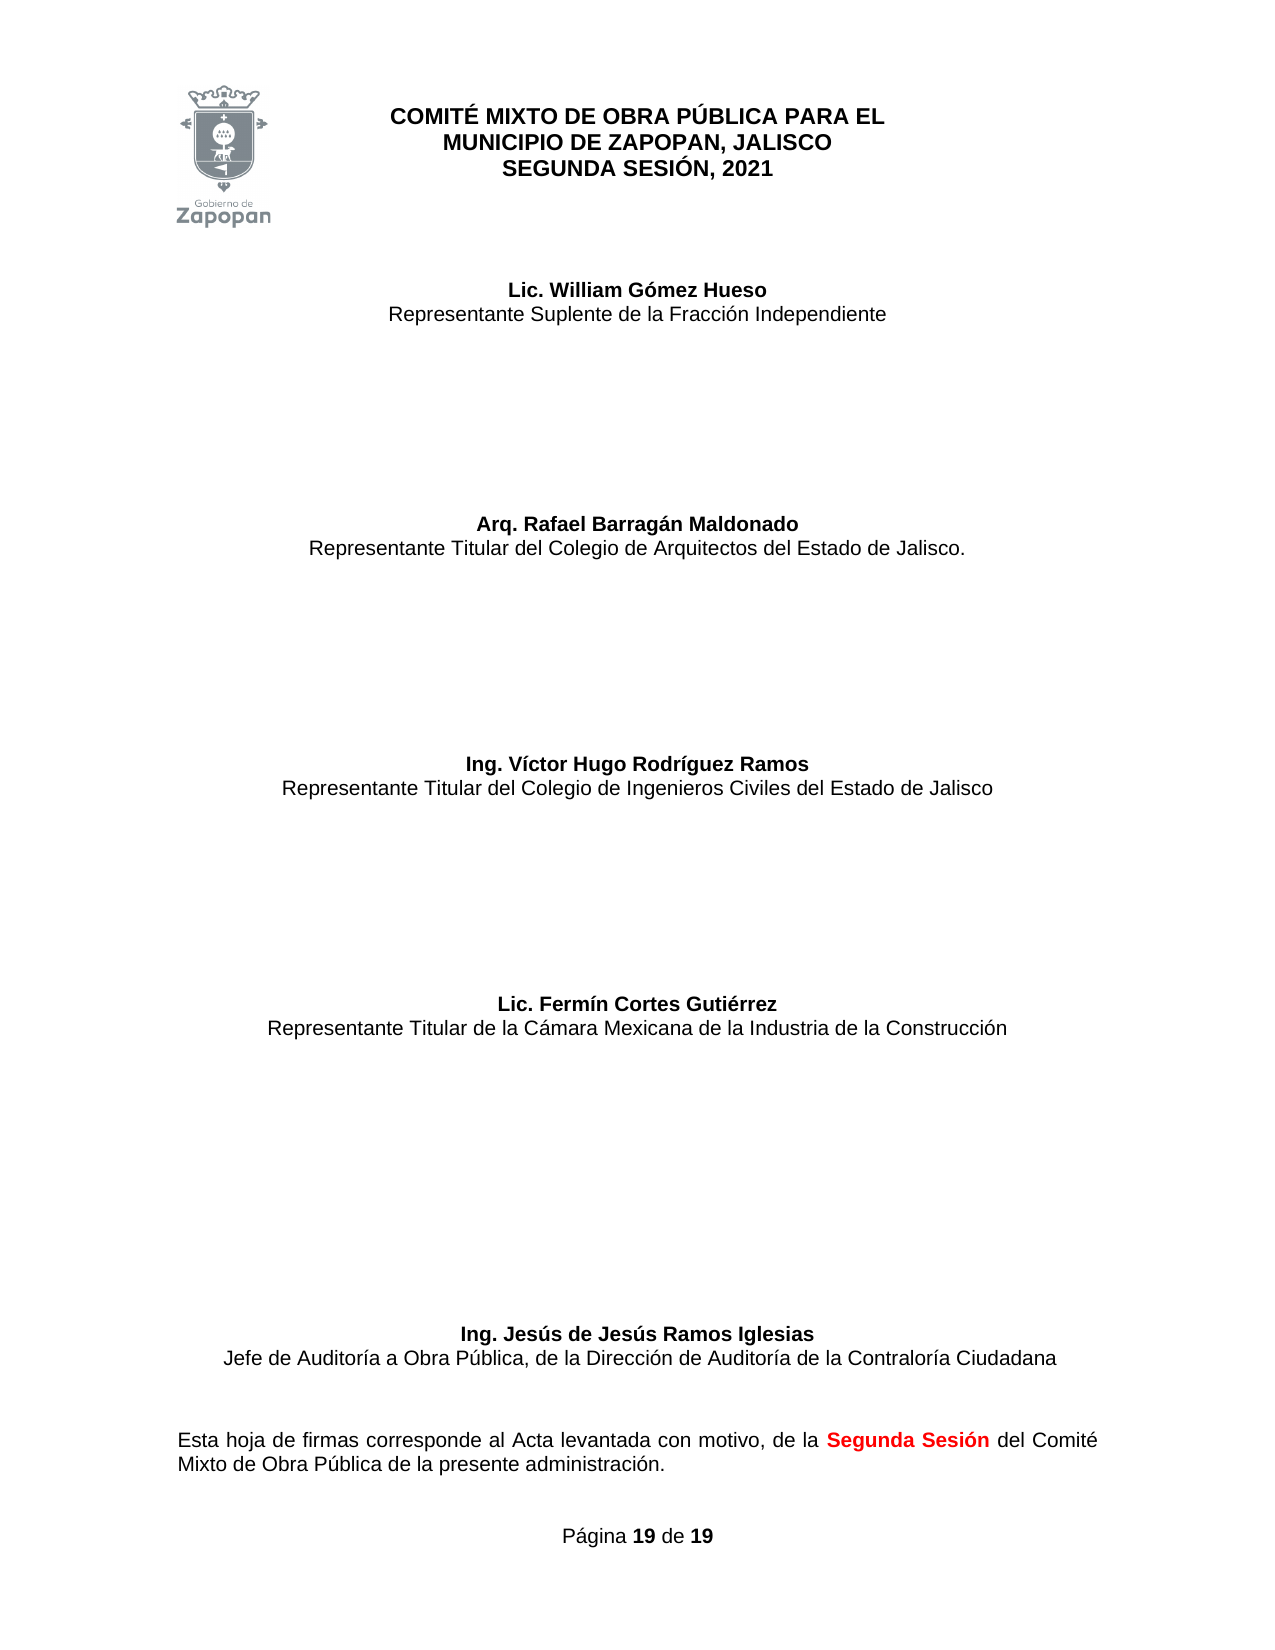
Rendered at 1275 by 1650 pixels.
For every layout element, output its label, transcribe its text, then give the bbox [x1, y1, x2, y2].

text Ing. Jesús de Jesús Ramos Iglesias [177, 1322, 1098, 1346]
text Jefe de Auditoría a Obra Pública, de la Dirección de Auditoría de la Contraloría Ciudadana [177, 1346, 1098, 1370]
text Esta hoja de firmas corresponde al Acta levantada con motivo, de la Segunda Sesión del Comité Mixto de Obra Pública de la presente administración. [177, 1427, 1098, 1475]
text Representante Titular de la Cámara Mexicana de la Industria de la Construcción [177, 1015, 1098, 1039]
text Ing. Víctor Hugo Rodríguez Ramos [177, 752, 1098, 776]
text Lic. William Gómez Hueso [177, 277, 1098, 301]
text Representante Titular del Colegio de Ingenieros Civiles del Estado de Jalisco [177, 776, 1098, 800]
text Arq. Rafael Barragán Maldonado [177, 512, 1098, 536]
text Lic. Fermín Cortes Gutiérrez [177, 991, 1098, 1015]
picture [176, 85, 271, 228]
text Representante Titular del Colegio de Arquitectos del Estado de Jalisco. [177, 536, 1098, 560]
text Representante Suplente de la Fracción Independiente [177, 301, 1098, 325]
